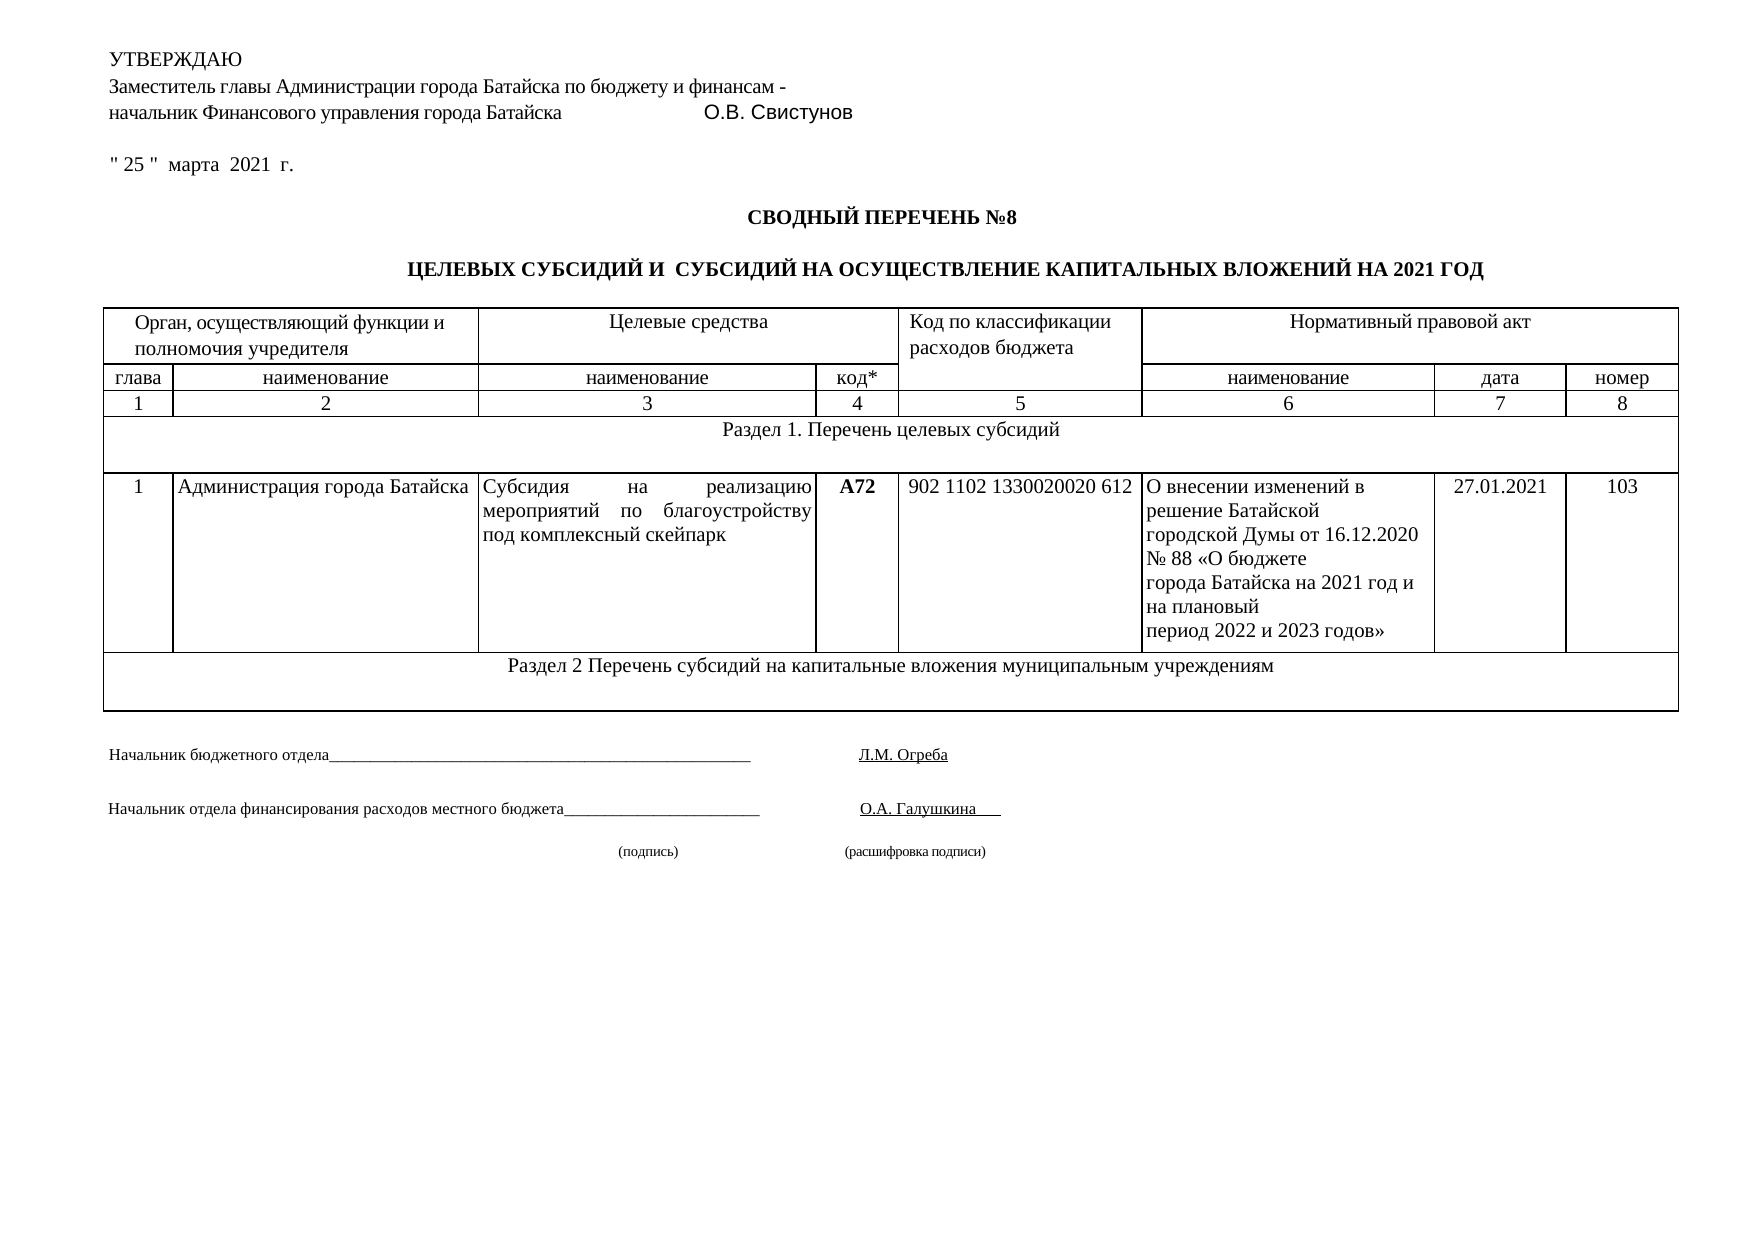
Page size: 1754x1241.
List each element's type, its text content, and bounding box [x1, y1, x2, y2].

text Заместитель главы Администрации города Батайска по бюджету и финансам - [109, 72, 1710, 98]
text СВОДНЫЙ ПЕРЕЧЕНЬ №8 [103, 203, 1411, 229]
text УТВЕРЖДАЮ [109, 45, 1710, 71]
table_cell О внесении изменений в решение Батайской городской Думы от 16.12.2020 № 88 «О бюджете города Батайска на 2021 год и на плановый период 2022 и 2023 годов» [1143, 474, 1434, 652]
table_header Орган, осуществляющий функции и полномочия учредителя [104, 309, 478, 363]
table_cell 5 [899, 391, 1141, 416]
table_cell 1 [104, 391, 172, 416]
text начальник Финансового управления города Батайска О.В. Свистунов [109, 98, 1710, 124]
table_cell 8 [1567, 391, 1678, 416]
table_header Целевые средства [479, 309, 898, 363]
text Начальник бюджетного отдела _____ Л.М. Огреба [109, 745, 1710, 764]
table_cell 902 1102 1330020020 612 [899, 474, 1141, 652]
table_cell Администрация города Батайска [174, 474, 478, 652]
table_cell 3 [479, 391, 815, 416]
table_cell 4 [817, 391, 898, 416]
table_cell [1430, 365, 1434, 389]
table_cell 103 [1567, 474, 1678, 652]
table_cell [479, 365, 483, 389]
text ЦЕЛЕВЫХ СУБСИДИЙ И СУБСИДИЙ НА ОСУЩЕСТВЛЕНИЕ КАПИТАЛЬНЫХ ВЛОЖЕНИЙ НА 2021 ГОД [103, 255, 1580, 282]
table_header Код по классификации расходов бюджета [899, 309, 1141, 389]
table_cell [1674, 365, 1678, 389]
table_cell 27.01.2021 [1435, 474, 1565, 652]
table_header Нормативный правовой акт [1143, 309, 1678, 363]
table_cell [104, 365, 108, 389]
table_cell Субсидия на реализацию мероприятий по благоустройству под комплексный скейпарк [479, 474, 815, 652]
table_cell 7 [1435, 391, 1565, 416]
text " 25 " марта 2021 г. [109, 151, 1710, 177]
table_cell 2 [174, 391, 478, 416]
text (подпись) (расшифровка подписи) [108, 843, 1710, 859]
table_cell 6 [1143, 391, 1434, 416]
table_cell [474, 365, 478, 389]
table_cell Раздел 1. Перечень целевых субсидий [104, 417, 1678, 472]
table_cell Раздел 2 Перечень субсидий на капитальные вложения муниципальным учреждениям [104, 653, 1678, 710]
table_cell А72 [817, 474, 898, 652]
text Начальник отдела финансирования расходов местного бюджета О.А. Галушкина [108, 798, 1710, 818]
table_cell 1 [104, 474, 172, 652]
